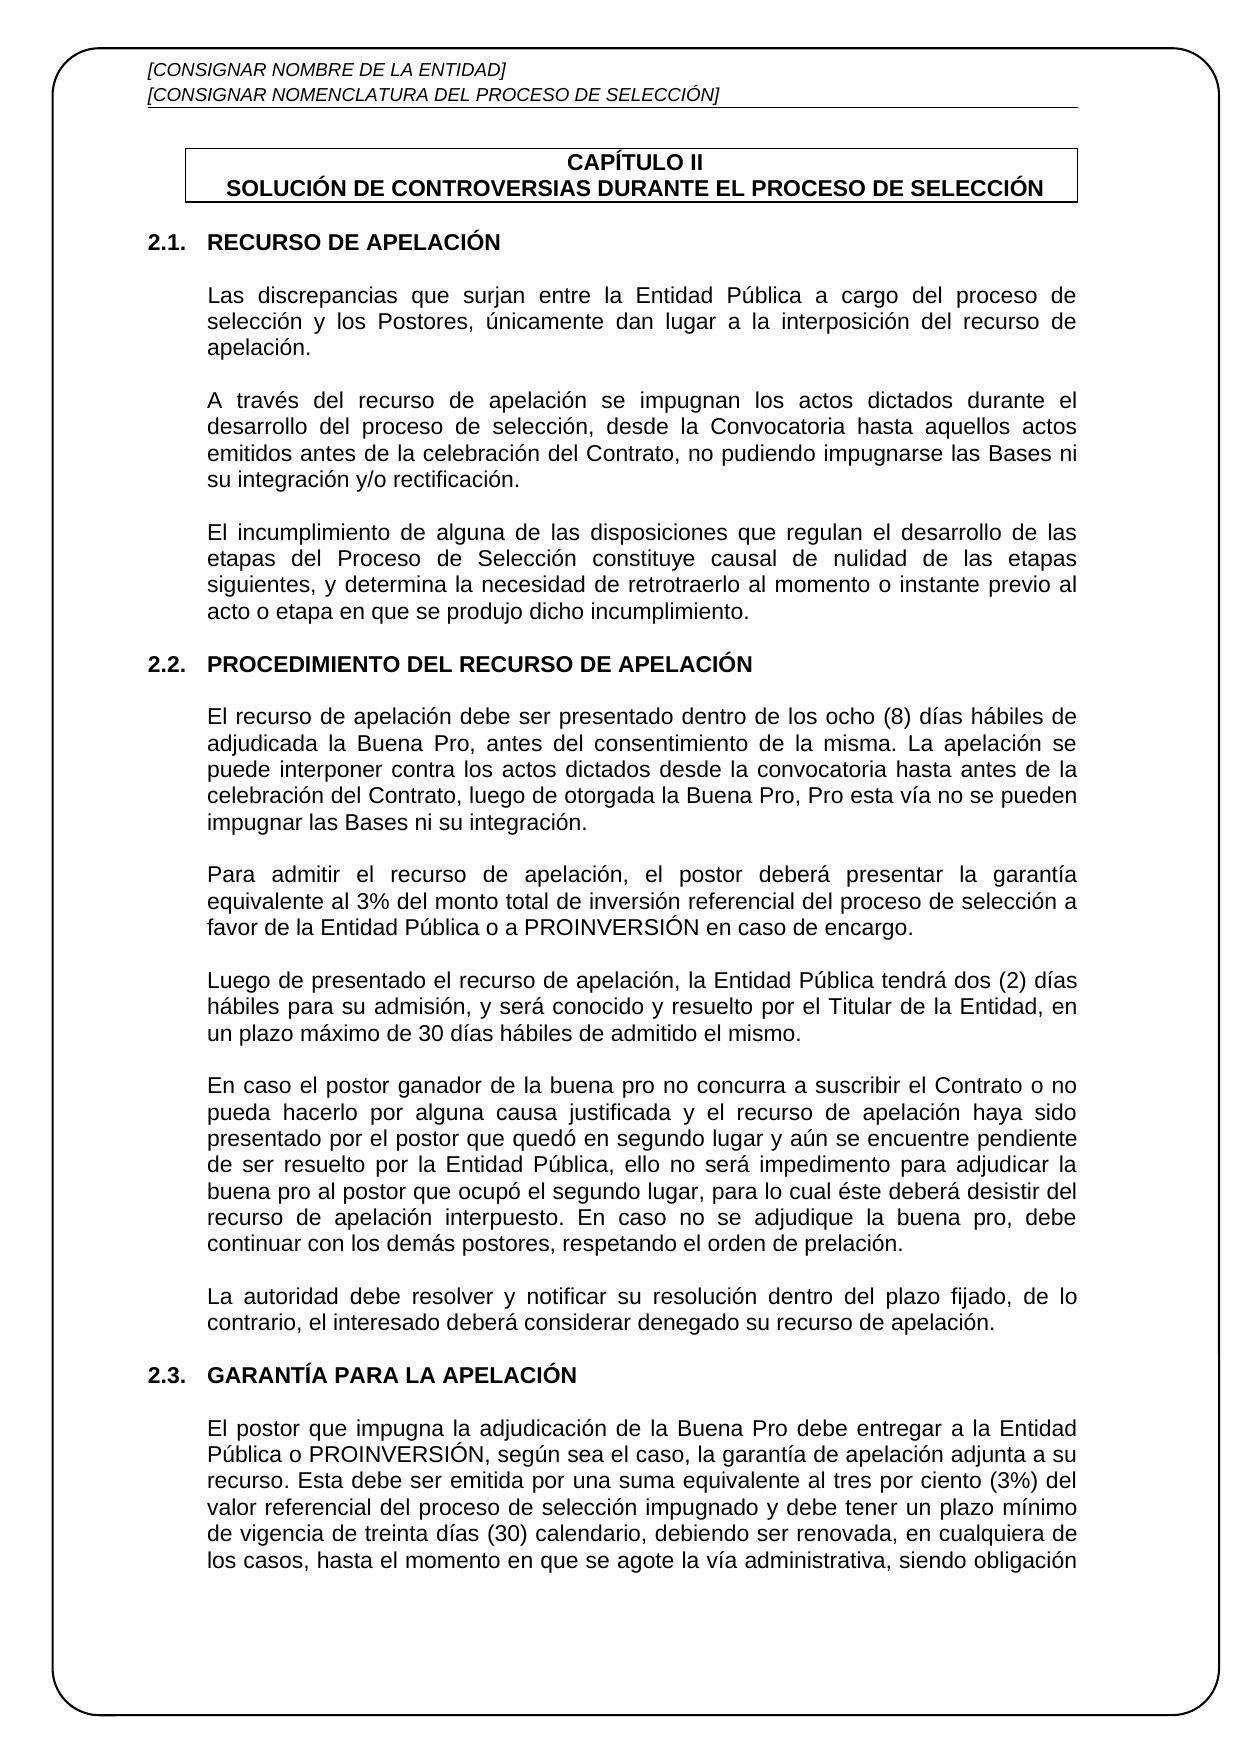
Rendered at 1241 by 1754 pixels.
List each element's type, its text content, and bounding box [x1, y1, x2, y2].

text El incumplimiento de alguna de las disposiciones que regulan el desarrollo de las etapas del Proceso de Selección constituye causal de nulidad de las etapas siguientes, y determina la necesidad de retrotraerlo al momento o instante previo al acto o etapa en que se produjo dicho incumplimiento. [207, 519, 1078, 624]
list El recurso de apelación debe ser presentado dentro de los ocho (8) días hábiles de adjudicada la Buena Pro, antes del consentimiento de la misma. La apelación se puede interponer contra los actos dictados desde la convocatoria hasta antes de la celebración del Contrato, luego de otorgada la Buena Pro, Pro esta vía no se pueden impugnar las Bases ni su integración. [207, 703, 1078, 835]
list PROCEDIMIENTO del recurso de apelación [148, 651, 1078, 677]
list Luego de presentado el recurso de apelación, la Entidad Pública tendrá dos (2) días hábiles para su admisión, y será conocido y resuelto por el Titular de la Entidad, en un plazo máximo de 30 días hábiles de admitido el mismo. [207, 967, 1078, 1046]
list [207, 1415, 1078, 1573]
text Las discrepancias que surjan entre la Entidad Pública a cargo del proceso de selección y los Postores, únicamente dan lugar a la interposición del recurso de apelación. [207, 282, 1078, 361]
list RECURSO DE APELACIÓN [148, 229, 1078, 255]
list GARANTÍA PARA LA APELACIÓN [148, 1362, 1078, 1388]
list Para admitir el recurso de apelación, el postor deberá presentar la garantía equivalente al 3% del monto total de inversión referencial del proceso de selección a favor de la Entidad Pública o a PROINVERSIÓN en caso de encargo. [207, 861, 1078, 940]
table_header CAPÍTULO II SOLUCIÓN DE CONTROVERSIAS DURANTE EL PROCESO DE SELECCIÓN [186, 149, 1077, 201]
list La autoridad debe resolver y notificar su resolución dentro del plazo fijado, de lo contrario, el interesado deberá considerar denegado su recurso de apelación. [207, 1283, 1078, 1336]
text A través del recurso de apelación se impugnan los actos dictados durante el desarrollo del proceso de selección, desde la Convocatoria hasta aquellos actos emitidos antes de la celebración del Contrato, no pudiendo impugnarse las Bases ni su integración y/o rectificación. [207, 387, 1078, 492]
list En caso el postor ganador de la buena pro no concurra a suscribir el Contrato o no pueda hacerlo por alguna causa justificada y el recurso de apelación haya sido presentado por el postor que quedó en segundo lugar y aún se encuentre pendiente de ser resuelto por la Entidad Pública, ello no será impedimento para adjudicar la buena pro al postor que ocupó el segundo lugar, para lo cual éste deberá desistir del recurso de apelación interpuesto. En caso no se adjudique la buena pro, debe continuar con los demás postores, respetando el orden de prelación. [207, 1072, 1078, 1257]
